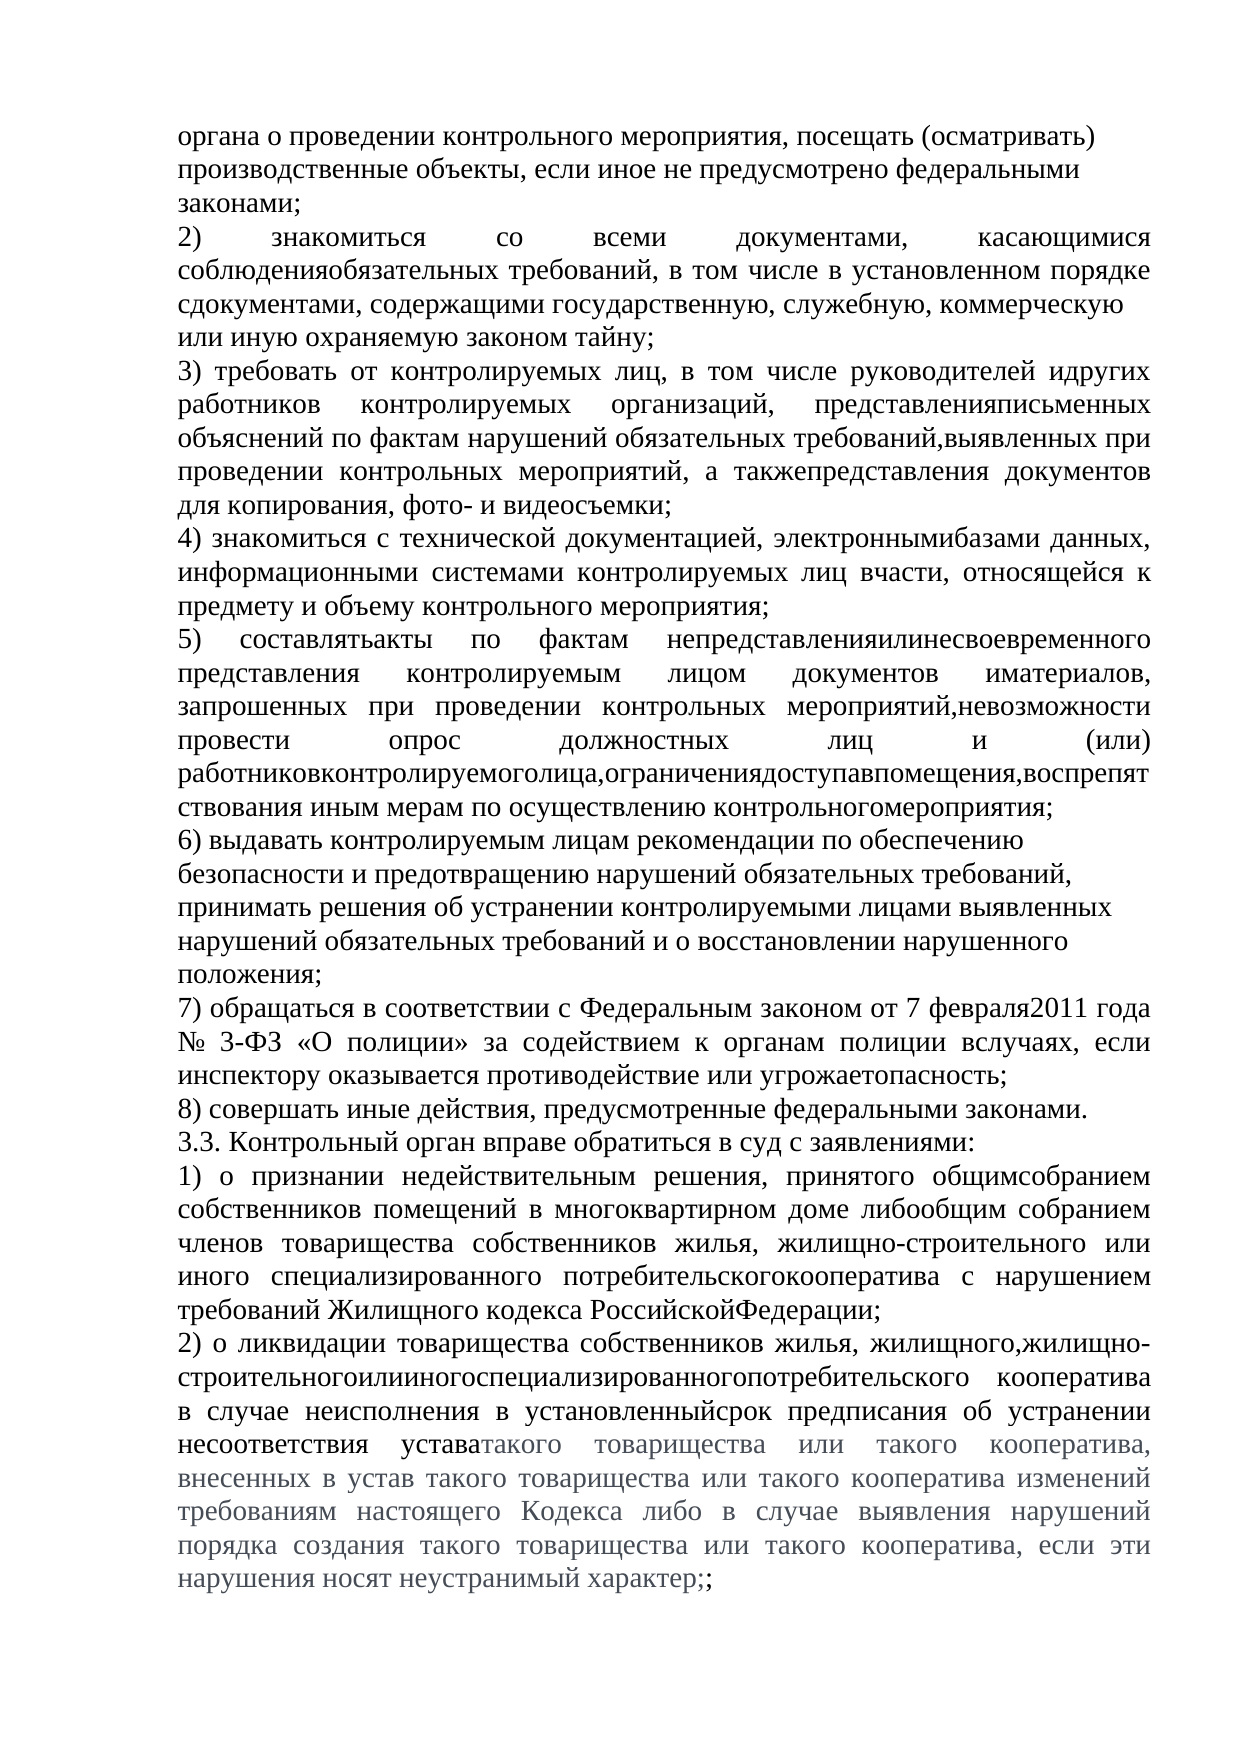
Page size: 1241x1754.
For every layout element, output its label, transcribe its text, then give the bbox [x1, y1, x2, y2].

text 4) знакомиться с технической документацией, электроннымибазами данных, информационными системами контролируемых лиц вчасти, относящейся к предмету и объему контрольного мероприятия; [177, 521, 1152, 621]
text законами; [177, 185, 1152, 219]
text 1) о признании недействительным решения, принятого общимсобранием собственников помещений в многоквартирном доме либообщим собранием членов товарищества собственников жилья, жилищно-строительного или иного специализированного потребительскогокооператива с нарушением требований Жилищного кодекса РоссийскойФедерации; [177, 1158, 1152, 1326]
text нарушений обязательных требований и о восстановлении нарушенного [177, 923, 1152, 957]
text принимать решения об устранении контролируемыми лицами выявленных [177, 889, 1152, 923]
text 8) совершать иные действия, предусмотренные федеральными законами. [177, 1091, 1152, 1124]
text 6) выдавать контролируемым лицам рекомендации по обеспечению [177, 822, 1152, 856]
text или иную охраняемую законом тайну; [177, 319, 1152, 353]
text 5) составлятьакты по фактам непредставленияилинесвоевременного представления контролируемым лицом документов иматериалов, запрошенных при проведении контрольных мероприятий,невозможности провести опрос должностных лиц и (или) работниковконтролируемоголица,ограничениядоступавпомещения,воспрепятствования иным мерам по осуществлению контрольногомероприятия; [177, 621, 1152, 822]
text производственные объекты, если иное не предусмотрено федеральными [177, 152, 1152, 185]
text 3) требовать от контролируемых лиц, в том числе руководителей идругих работников контролируемых организаций, представленияписьменных объяснений по фактам нарушений обязательных требований,выявленных при проведении контрольных мероприятий, а такжепредставления документов для копирования, фото- и видеосъемки; [177, 353, 1152, 521]
text безопасности и предотвращению нарушений обязательных требований, [177, 856, 1152, 889]
text органа о проведении контрольного мероприятия, посещать (осматривать) [177, 118, 1152, 152]
text 2) знакомиться со всеми документами, касающимися соблюденияобязательных требований, в том числе в установленном порядке сдокументами, содержащими государственную, служебную, коммерческую [177, 219, 1152, 319]
text положения; [177, 957, 1152, 990]
text 3.3. Контрольный орган вправе обратиться в суд с заявлениями: [177, 1124, 1152, 1158]
text 2) о ликвидации товарищества собственников жилья, жилищного,жилищно-строительногоилииногоспециализированногопотребительского кооператива в случае неисполнения в установленныйсрок предписания об устранении несоответствия уставатакого товарищества или такого кооператива, внесенных в устав такого товарищества или такого кооператива изменений требованиям настоящего Кодекса либо в случае выявления нарушений порядка создания такого товарищества или такого кооператива, если эти нарушения носят неустранимый характер;; [177, 1326, 1152, 1460]
text 7) обращаться в соответствии с Федеральным законом от 7 февраля2011 года № 3-ФЗ «О полиции» за содействием к органам полиции вслучаях, если инспектору оказывается противодействие или угрожаетопасность; [177, 990, 1152, 1091]
